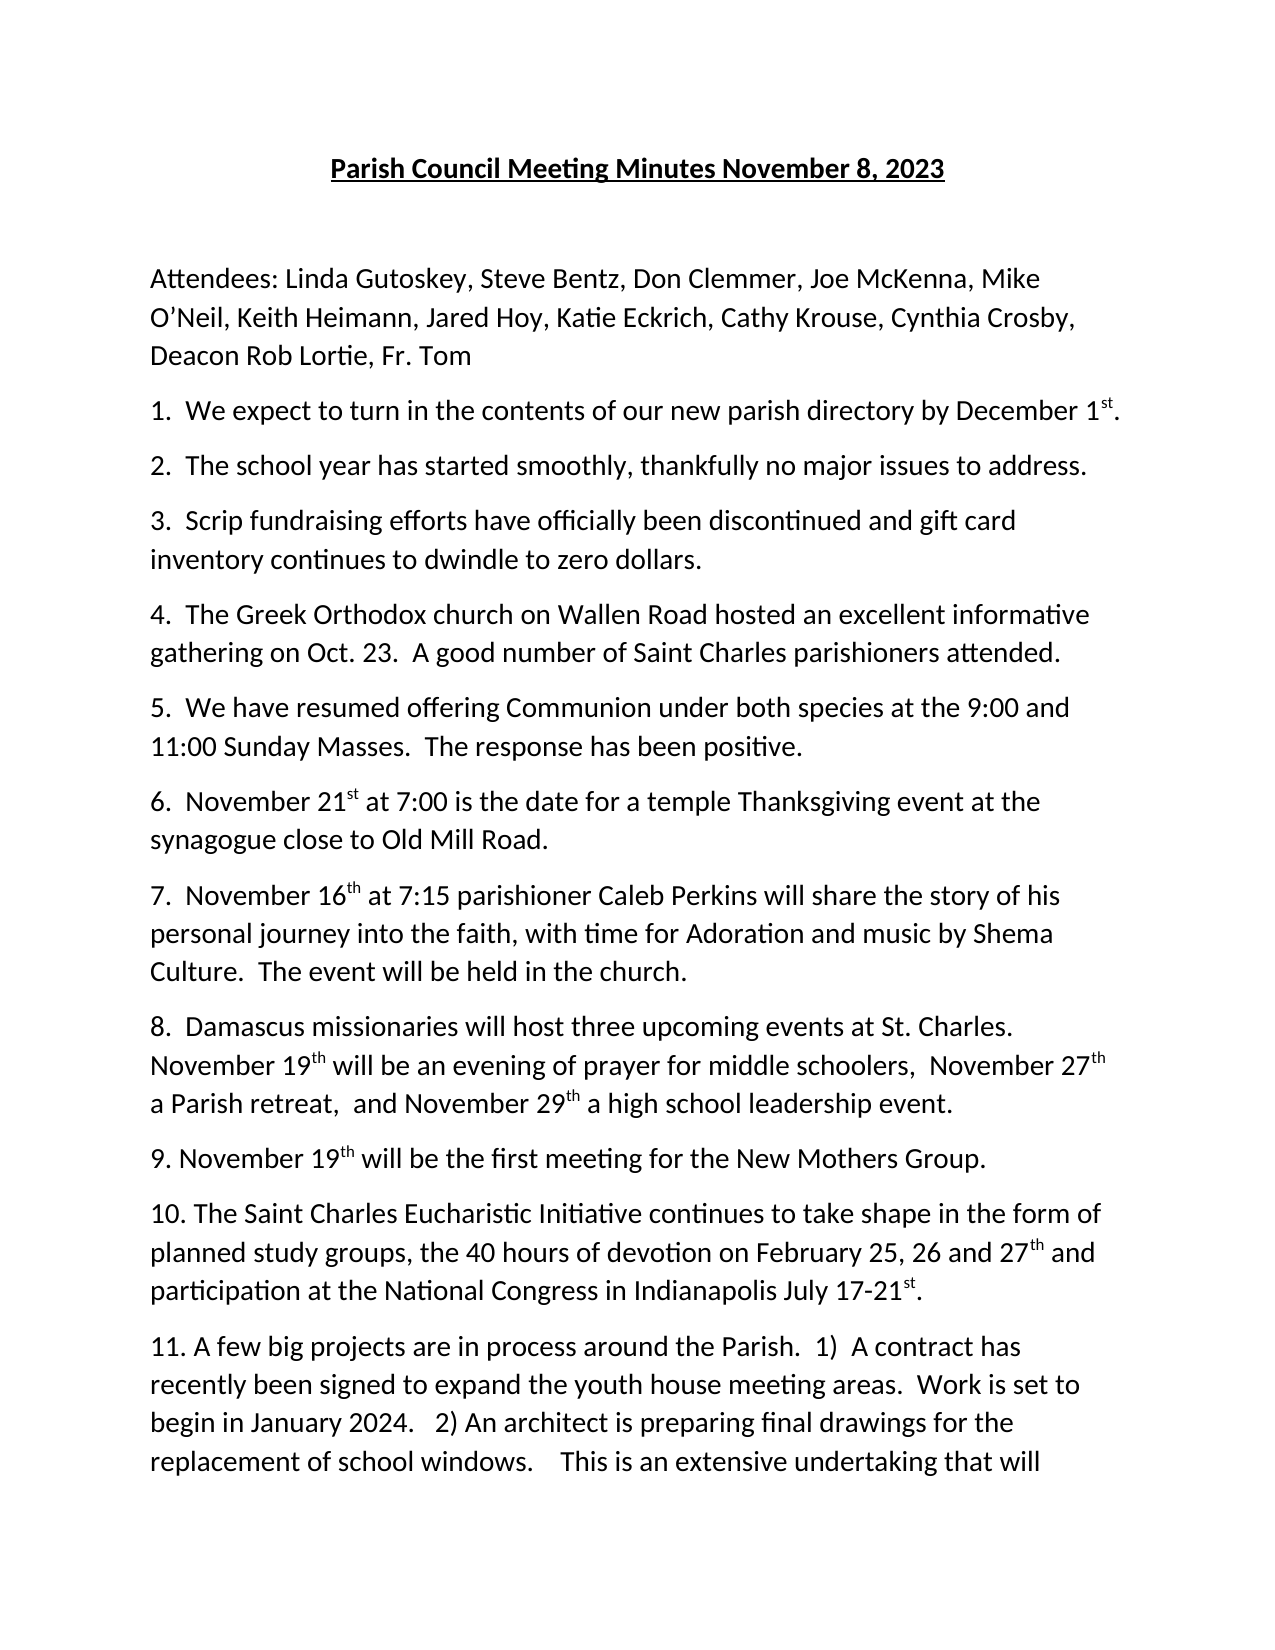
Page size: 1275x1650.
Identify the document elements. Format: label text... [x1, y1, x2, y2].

text 5. We have resumed offering Communion under both species at the 9:00 and 11:00 Sunday Masses. The response has been positive. [150, 689, 1125, 763]
text 7. November 16th at 7:15 parishioner Caleb Perkins will share the story of his personal journey into the faith, with time for Adoration and music by Shema Culture. The event will be held in the church. [150, 877, 1125, 989]
text 3. Scrip fundraising efforts have officially been discontinued and gift card inventory continues to dwindle to zero dollars. [150, 502, 1125, 576]
text 10. The Saint Charles Eucharistic Initiative continues to take shape in the form of planned study groups, the 40 hours of devotion on February 25, 26 and 27th and participation at the National Congress in Indianapolis July 17-21st. [150, 1196, 1125, 1308]
text 9. November 19th will be the first meeting for the New Mothers Group. [150, 1141, 1125, 1176]
text Parish Council Meeting Minutes November 8, 2023 [150, 150, 1125, 186]
text Attendees: Linda Gutoskey, Steve Bentz, Don Clemmer, Joe McKenna, Mike O’Neil, Keith Heimann, Jared Hoy, Katie Eckrich, Cathy Krouse, Cynthia Crosby, Deacon Rob Lortie, Fr. Tom [150, 260, 1125, 373]
text 4. The Greek Orthodox church on Wallen Road hosted an excellent informative gathering on Oct. 23. A good number of Saint Charles parishioners attended. [150, 596, 1125, 670]
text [150, 1328, 1125, 1478]
text 6. November 21st at 7:00 is the date for a temple Thanksgiving event at the synagogue close to Old Mill Road. [150, 783, 1125, 857]
text 1. We expect to turn in the contents of our new parish directory by December 1st. [150, 392, 1125, 428]
text 8. Damascus missionaries will host three upcoming events at St. Charles. November 19th will be an evening of prayer for middle schoolers, November 27th a Parish retreat, and November 29th a high school leadership event. [150, 1008, 1125, 1121]
text 2. The school year has started smoothly, thankfully no major issues to address. [150, 447, 1125, 483]
